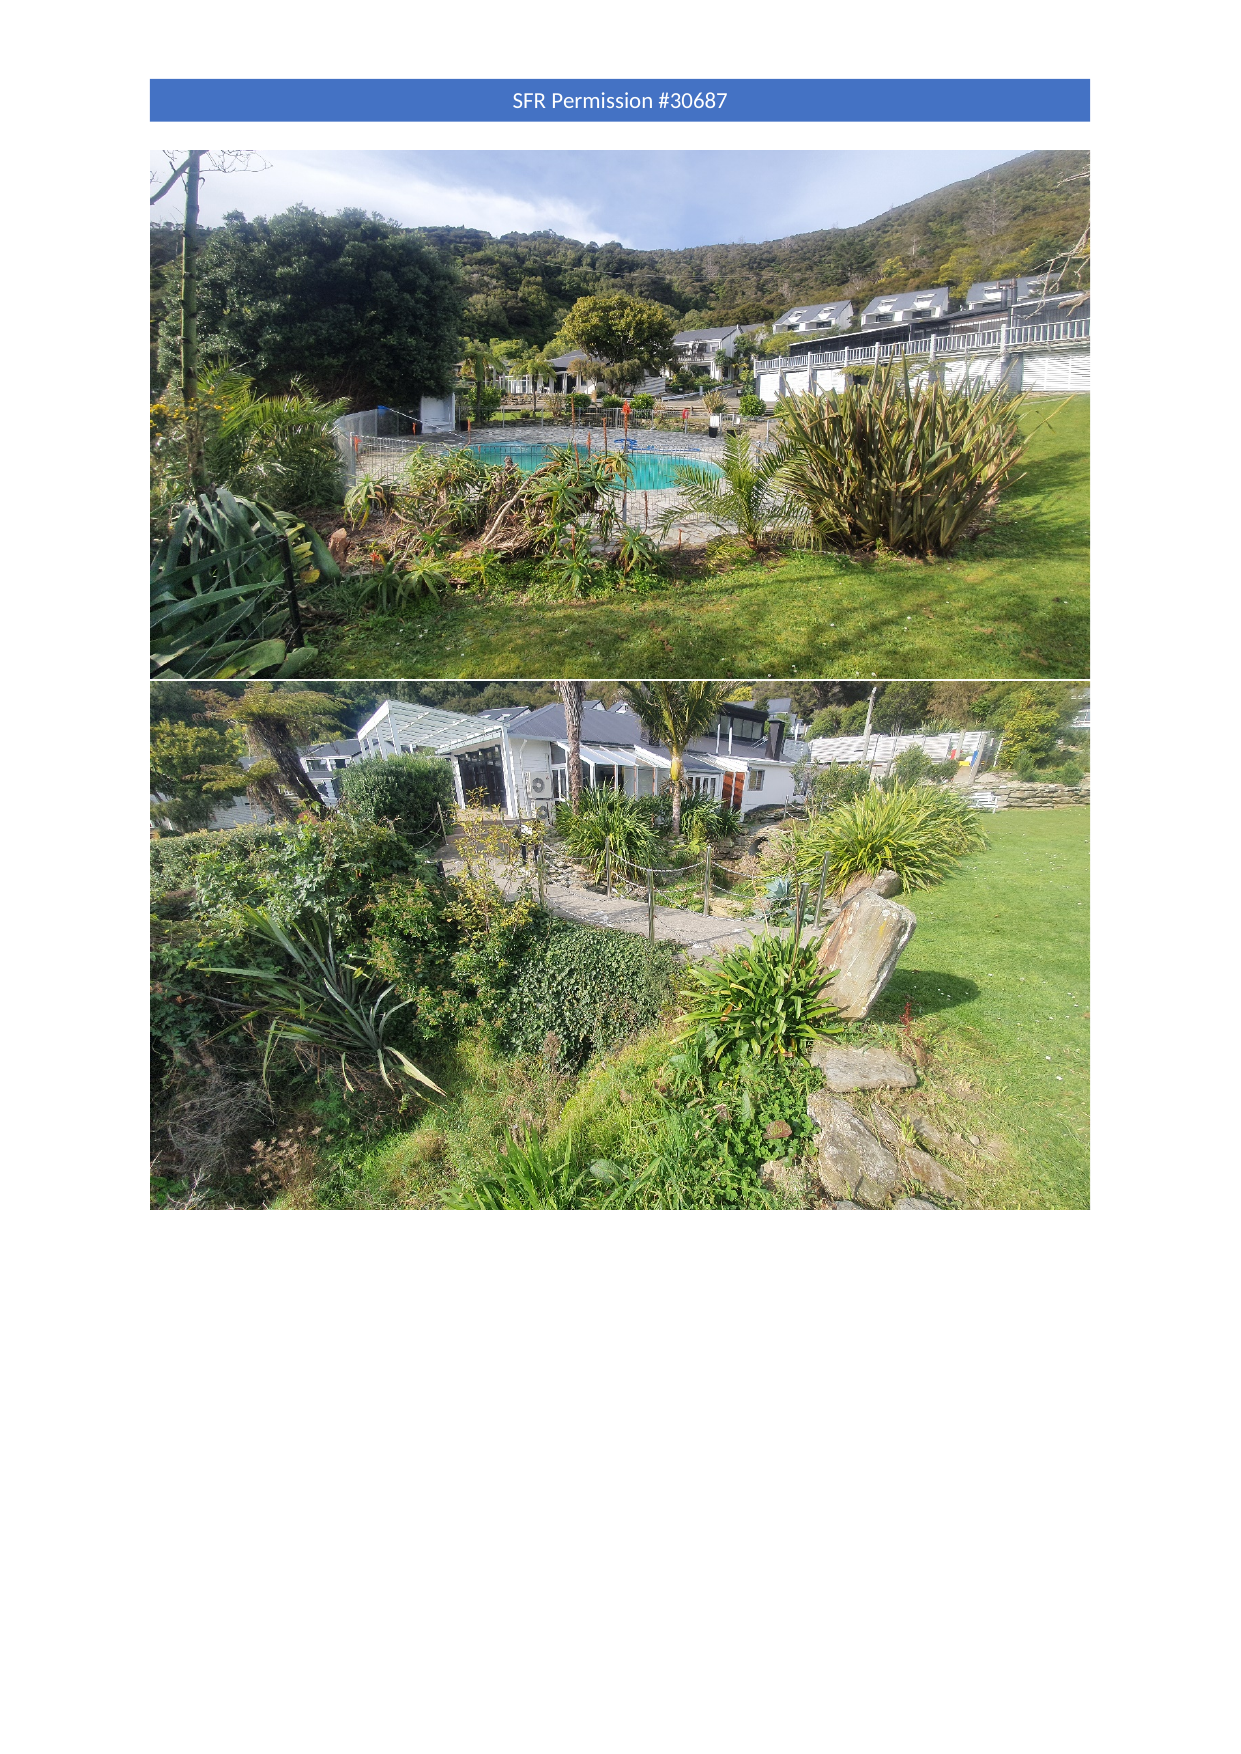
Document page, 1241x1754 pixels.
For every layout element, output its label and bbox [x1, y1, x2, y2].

picture [150, 681, 1091, 1210]
picture [150, 150, 1091, 679]
